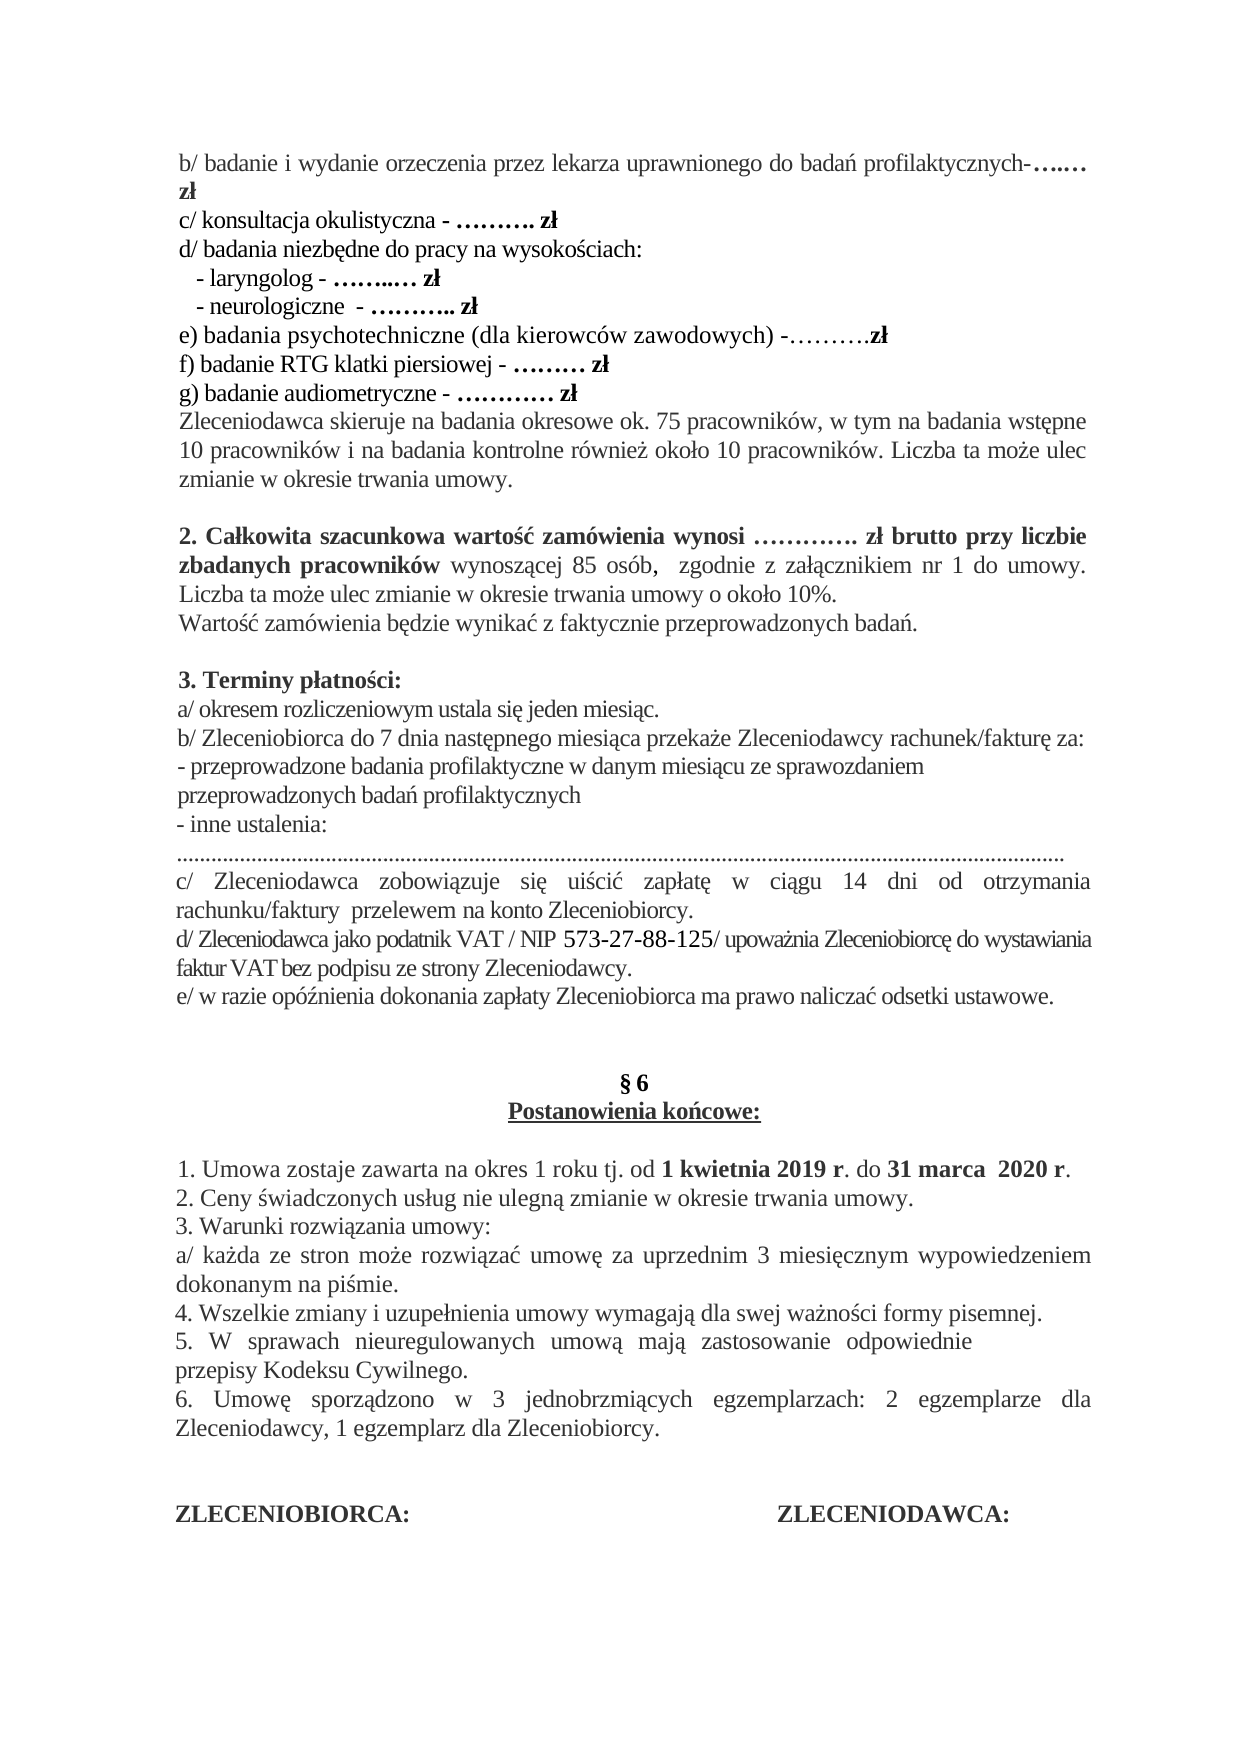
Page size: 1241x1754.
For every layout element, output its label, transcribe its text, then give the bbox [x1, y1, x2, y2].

text - neurologiczne - ……….. zł [179, 291, 1087, 320]
text 4. Wszelkie zmiany i uzupełnienia umowy wymagają dla swej ważności formy pisemnej. [174, 1298, 1093, 1326]
text b/ Zleceniobiorca do 7 dnia następnego miesiąca przekaże Zleceniodawcy rachunek/fakturę za: [177, 723, 1093, 751]
text 1. Umowa zostaje zawarta na okres 1 roku tj. od 1 kwietnia 2019 r. do 31 marca 2020 r. [177, 1154, 1093, 1183]
text 5. W sprawach nieuregulowanych umową mają zastosowanie odpowiednie przepisy Kodeksu Cywilnego. [175, 1326, 973, 1384]
text g) badanie audiometryczne - ………… zł [179, 378, 1087, 406]
text b/ badanie i wydanie orzeczenia przez lekarza uprawnionego do badań profilaktycznych-….…zł c/ konsultacja okulistyczna - ………. zł [179, 148, 1087, 234]
text 6. Umowę sporządzono w 3 jednobrzmiących egzemplarzach: 2 egzemplarze dla Zleceniodawcy, 1 egzemplarz dla Zleceniobiorcy. [175, 1384, 1093, 1441]
text 2. Ceny świadczonych usług nie ulegną zmianie w okresie trwania umowy. [176, 1183, 1093, 1211]
text ZLECENIOBIORCA: ZLECENIODAWCA: [174, 1499, 1063, 1528]
text 2. Całkowita szacunkowa wartość zamówienia wynosi …………. zł brutto przy liczbie zbadanych pracowników wynoszącej 85 osób, zgodnie z załącznikiem nr 1 do umowy. Liczba ta może ulec zmianie w okresie trwania umowy o około 10%. [179, 521, 1087, 608]
text - przeprowadzone badania profilaktyczne w danym miesiącu ze sprawozdaniem przeprowadzonych badań profilaktycznych [177, 751, 1093, 809]
text e/ w razie opóźnienia dokonania zapłaty Zleceniobiorca ma prawo naliczać odsetki ustawowe. [176, 981, 1093, 1010]
text e) badania psychotechniczne (dla kierowców zawodowych) -……….zł [179, 320, 1087, 349]
text d/ Zleceniodawca jako podatnik VAT / NIP 573-27-88-125/ upoważnia Zleceniobiorcę do wystawiania faktur VAT bez podpisu ze strony Zleceniodawcy. [176, 924, 1093, 981]
text - inne ustalenia: ........................................................................................................................................................... [176, 809, 1093, 866]
text d/ badania niezbędne do pracy na wysokościach: [179, 234, 1087, 263]
text 3. Warunki rozwiązania umowy: [175, 1211, 1093, 1240]
text f) badanie RTG klatki piersiowej - ……… zł [179, 349, 1087, 378]
text - laryngolog - ……..… zł [179, 263, 1087, 291]
text § 6 [176, 1068, 1093, 1096]
text Zleceniodawca skieruje na badania okresowe ok. 75 pracowników, w tym na badania wstępne 10 pracowników i na badania kontrolne również około 10 pracowników. Liczba ta może ulec zmianie w okresie trwania umowy. [179, 406, 1087, 493]
text c/ Zleceniodawca zobowiązuje się uiścić zapłatę w ciągu 14 dni od otrzymania rachunku/faktury przelewem na konto Zleceniobiorcy. [176, 866, 1093, 924]
text a/ każda ze stron może rozwiązać umowę za uprzednim 3 miesięcznym wypowiedzeniem dokonanym na piśmie. [176, 1240, 1093, 1298]
text a/ okresem rozliczeniowym ustala się jeden miesiąc. [177, 694, 1093, 723]
text 3. Terminy płatności: [178, 665, 1093, 694]
text Postanowienia końcowe: [176, 1096, 1093, 1125]
text Wartość zamówienia będzie wynikać z faktycznie przeprowadzonych badań. [178, 608, 1093, 636]
